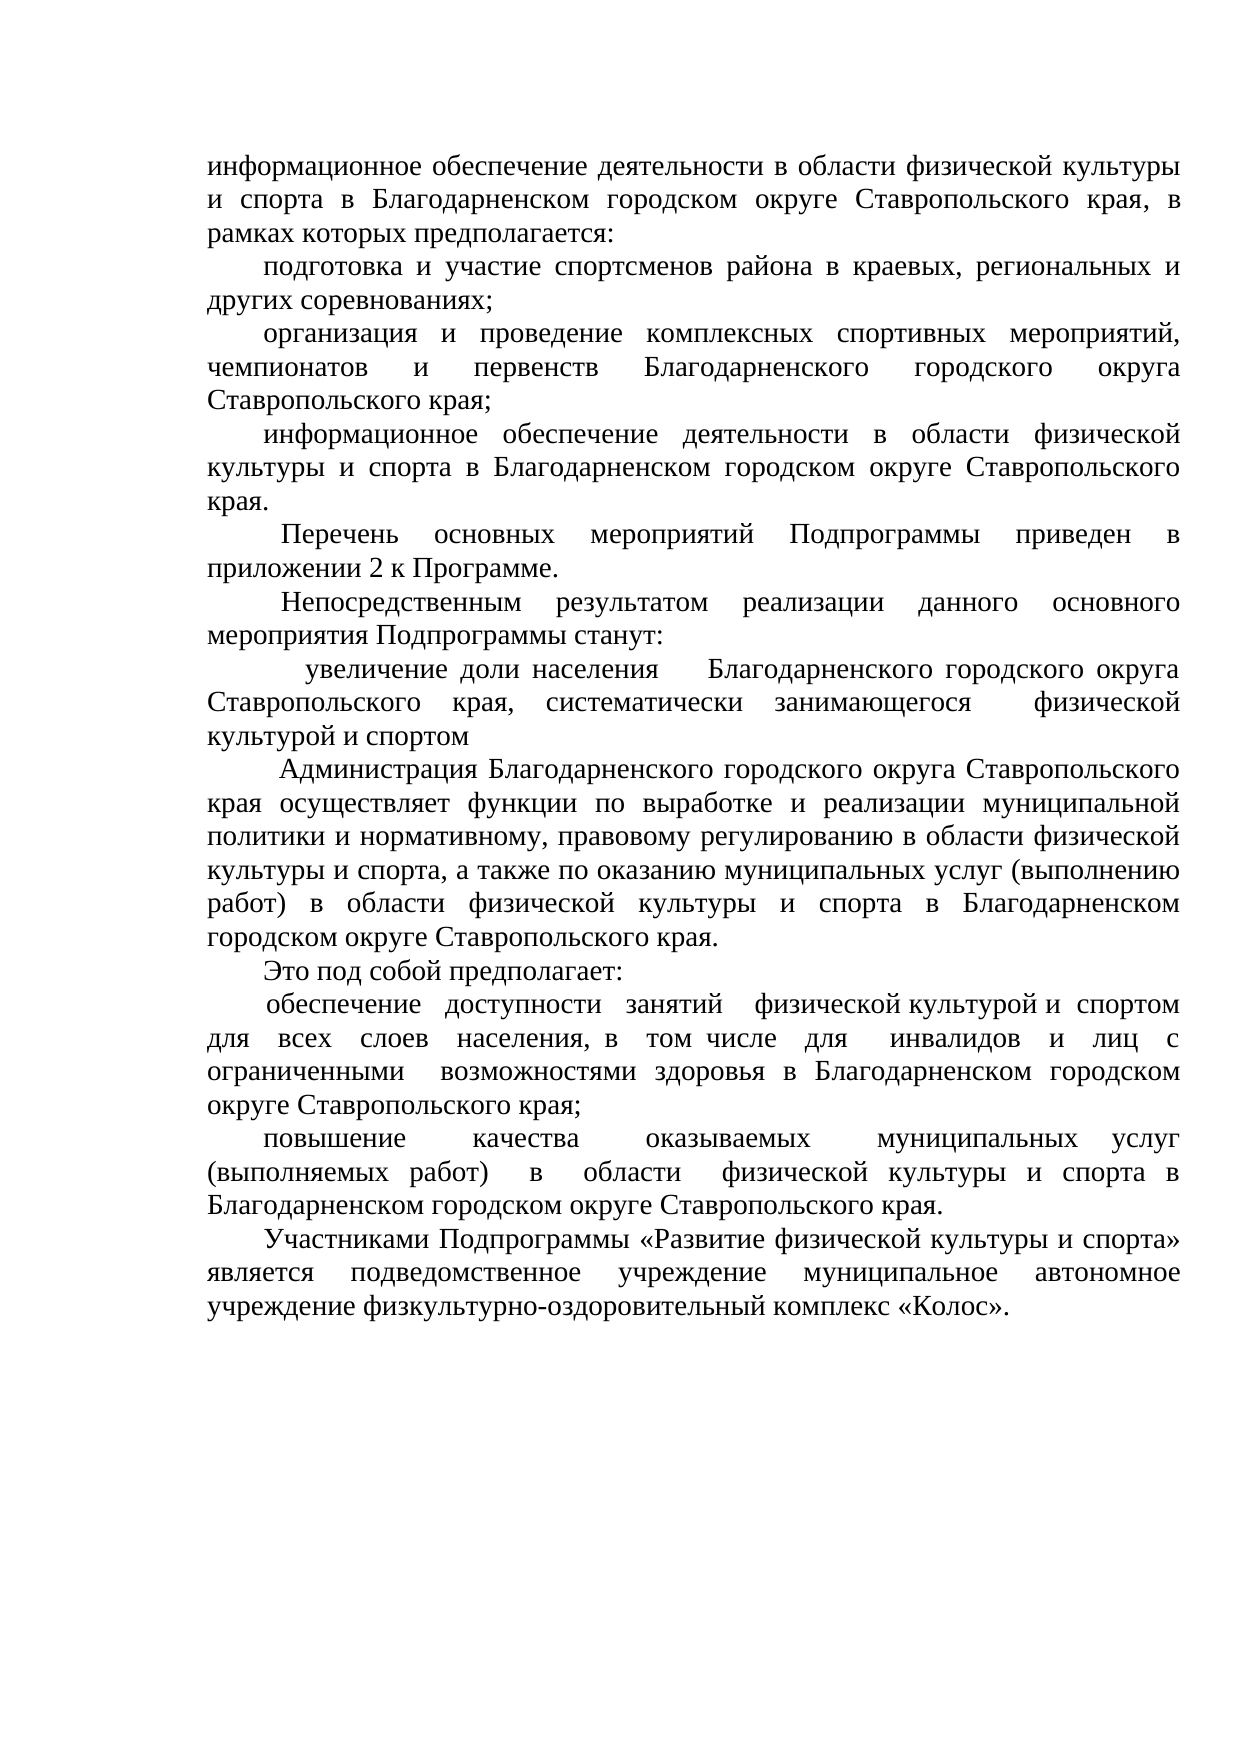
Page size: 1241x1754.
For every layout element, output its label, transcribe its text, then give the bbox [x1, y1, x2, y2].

text Непосредственным результатом реализации данного основного мероприятия Подпрограммы станут: [207, 584, 1181, 651]
text информационное обеспечение деятельности в области физической культуры и спорта в Благодарненском городском округе Ставропольского края. [207, 416, 1181, 517]
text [207, 148, 1181, 248]
text обеспечение доступности занятий физической культурой и спортом для всех слоев населения, в том числе для инвалидов и лиц с ограниченными возможностями здоровья в Благодарненском городском округе Ставропольского края; [207, 986, 1181, 1120]
text подготовка и участие спортсменов района в краевых, региональных и других соревнованиях; [207, 248, 1181, 315]
text Это под собой предполагает: [207, 953, 1181, 986]
text повышение качества оказываемых муниципальных услуг (выполняемых работ) в области физической культуры и спорта в Благодарненском городском округе Ставропольского края. [207, 1120, 1181, 1221]
text увеличение доли населения Благодарненского городского округа Ставропольского края, систематически занимающегося физической культурой и спортом [207, 651, 1181, 751]
text Перечень основных мероприятий Подпрограммы приведен в приложении 2 к Программе. [207, 517, 1181, 584]
text Администрация Благодарненского городского округа Ставропольского края осуществляет функции по выработке и реализации муниципальной политики и нормативному, правовому регулированию в области физической культуры и спорта, а также по оказанию муниципальных услуг (выполнению работ) в области физической культуры и спорта в Благодарненском городском округе Ставропольского края. [207, 751, 1181, 953]
text Участниками Подпрограммы «Развитие физической культуры и спорта» является подведомственное учреждение муниципальное автономное учреждение физкультурно-оздоровительный комплекс «Колос». [207, 1221, 1181, 1322]
text организация и проведение комплексных спортивных мероприятий, чемпионатов и первенств Благодарненского городского округа Ставропольского края; [207, 315, 1181, 416]
